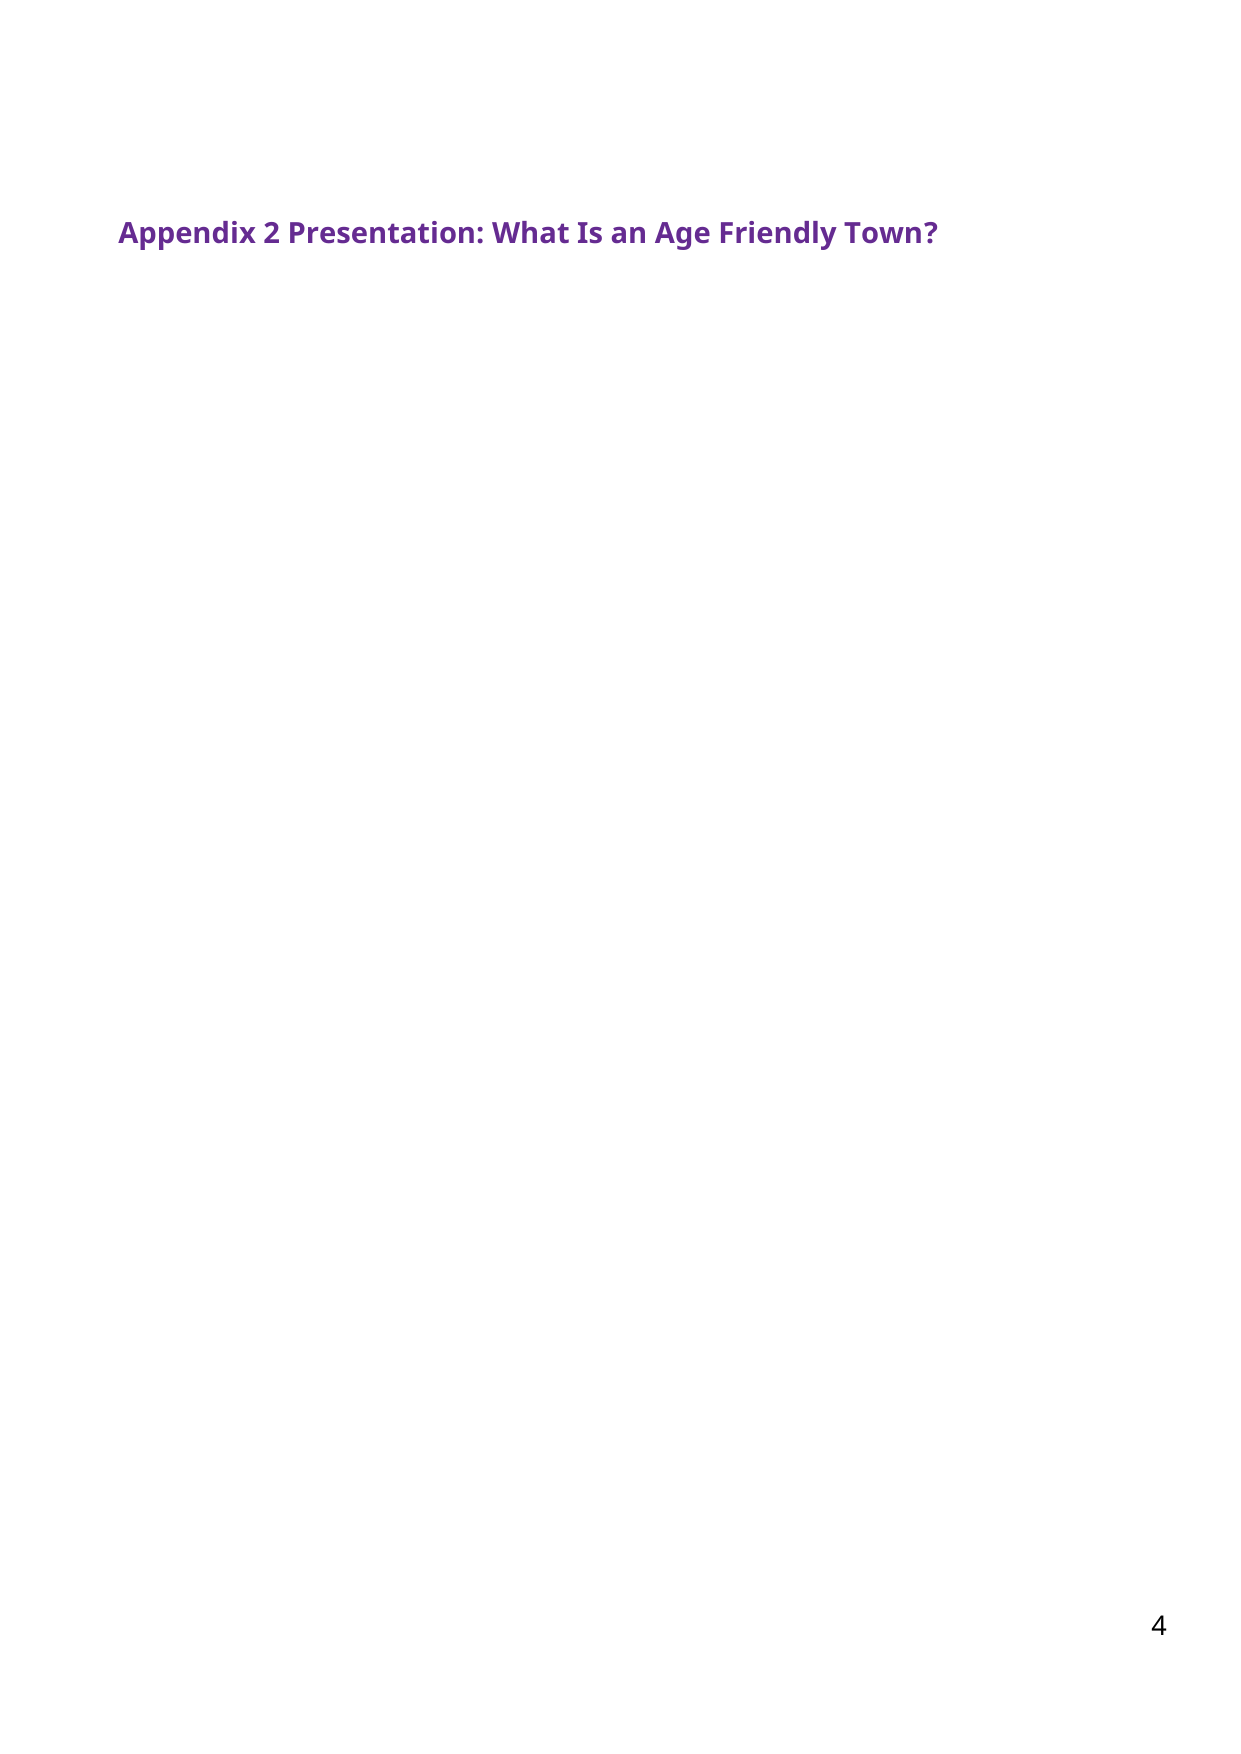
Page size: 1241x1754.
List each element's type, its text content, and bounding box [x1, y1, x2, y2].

subtitle Appendix 2 Presentation: What Is an Age Friendly Town? [118, 212, 1167, 252]
